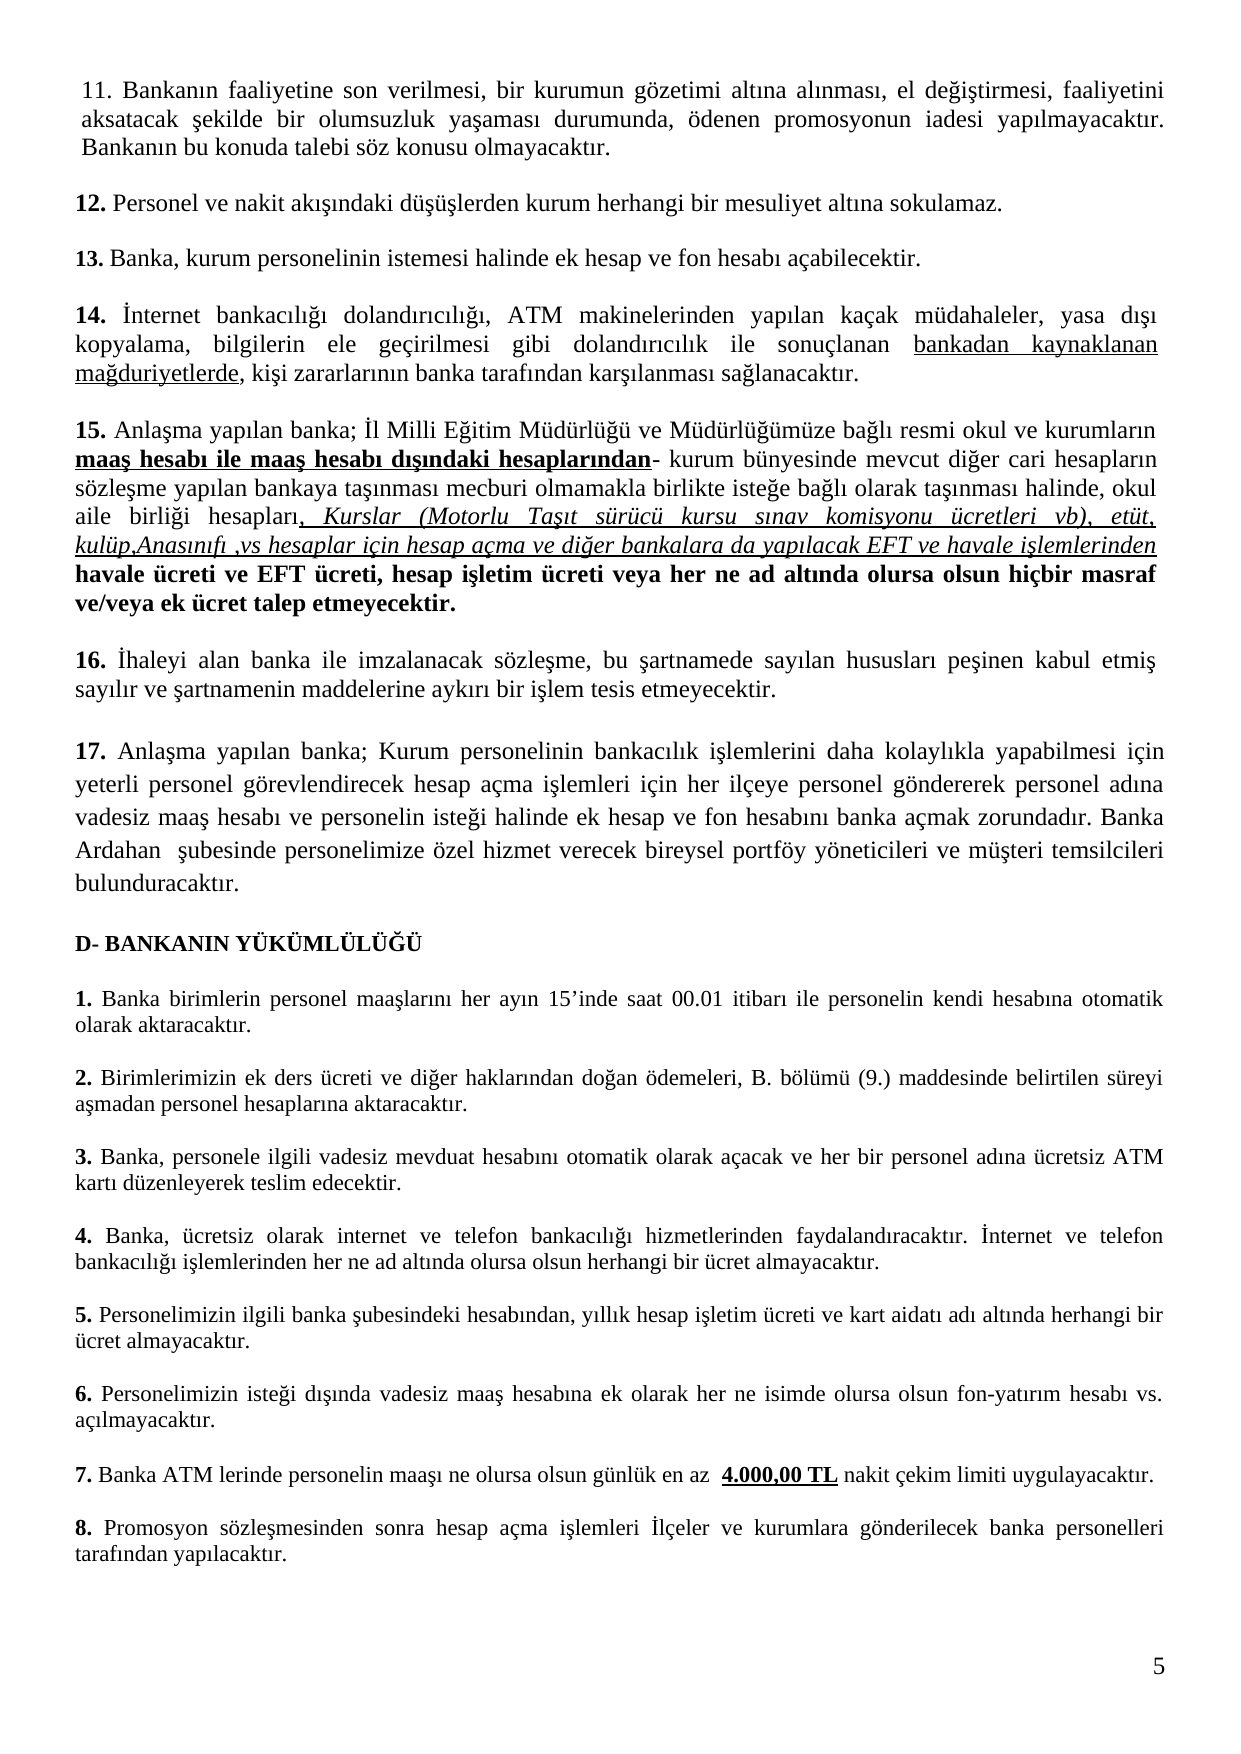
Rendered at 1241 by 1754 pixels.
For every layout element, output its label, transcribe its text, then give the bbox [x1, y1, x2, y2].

text 7. Banka ATM lerinde personelin maaşı ne olursa olsun günlük en az 4.000,00 TL nakit çekim limiti uygulayacaktır. [75, 1461, 1165, 1488]
text 17. Anlaşma yapılan banka; Kurum personelinin bankacılık işlemlerini daha kolaylıkla yapabilmesi için yeterli personel görevlendirecek hesap açma işlemleri için her ilçeye personel göndererek personel adına vadesiz maaş hesabı ve personelin isteği halinde ek hesap ve fon hesabını banka açmak zorundadır. Banka Ardahan şubesinde personelimize özel hizmet verecek bireysel portföy yöneticileri ve müşteri temsilcileri bulunduracaktır. [75, 736, 1165, 897]
text 5. Personelimizin ilgili banka şubesindeki hesabından, yıllık hesap işletim ücreti ve kart aidatı adı altında herhangi bir ücret almayacaktır. [75, 1301, 1165, 1354]
text 6. Personelimizin isteği dışında vadesiz maaş hesabına ek olarak her ne isimde olursa olsun fon-yatırım hesabı vs. açılmayacaktır. [75, 1380, 1165, 1433]
text 16. İhaleyi alan banka ile imzalanacak sözleşme, bu şartnamede sayılan hususları peşinen kabul etmiş sayılır ve şartnamenin maddelerine aykırı bir işlem tesis etmeyecektir. [75, 645, 1158, 703]
text 14. İnternet bankacılığı dolandırıcılığı, ATM makinelerinden yapılan kaçak müdahaleler, yasa dışı kopyalama, bilgilerin ele geçirilmesi gibi dolandırıcılık ile sonuçlanan bankadan kaynaklanan mağduriyetlerde, kişi zararlarının banka tarafından karşılanması sağlanacaktır. [75, 300, 1158, 386]
text 12. Personel ve nakit akışındaki düşüşlerden kurum herhangi bir mesuliyet altına sokulamaz. [75, 188, 1165, 216]
text 2. Birimlerimizin ek ders ücreti ve diğer haklarından doğan ödemeleri, B. bölümü (9.) maddesinde belirtilen süreyi aşmadan personel hesaplarına aktaracaktır. [75, 1064, 1165, 1116]
text 8. Promosyon sözleşmesinden sonra hesap açma işlemleri İlçeler ve kurumlara gönderilecek banka personelleri tarafından yapılacaktır. [75, 1514, 1165, 1567]
text 1. Banka birimlerin personel maaşlarını her ayın 15’inde saat 00.01 itibarı ile personelin kendi hesabına otomatik olarak aktaracaktır. [75, 985, 1165, 1037]
text 15. Anlaşma yapılan banka; İl Milli Eğitim Müdürlüğü ve Müdürlüğümüze bağlı resmi okul ve kurumların maaş hesabı ile maaş hesabı dışındaki hesaplarından- kurum bünyesinde mevcut diğer cari hesapların sözleşme yapılan bankaya taşınması mecburi olmamakla birlikte isteğe bağlı olarak taşınması halinde, okul aile birliği hesapları, Kurslar (Motorlu Taşıt sürücü kursu sınav komisyonu ücretleri vb), etüt, kulüp,Anasınıfı ,vs hesaplar için hesap açma ve diğer bankalara da yapılacak EFT ve havale işlemlerinden havale ücreti ve EFT ücreti, hesap işletim ücreti veya her ne ad altında olursa olsun hiçbir masraf ve/veya ek ücret talep etmeyecektir. [75, 415, 1158, 616]
text 11. Bankanın faaliyetine son verilmesi, bir kurumun gözetimi altına alınması, el değiştirmesi, faaliyetini aksatacak şekilde bir olumsuzluk yaşaması durumunda, ödenen promosyonun iadesi yapılmayacaktır. Bankanın bu konuda talebi söz konusu olmayacaktır. [81, 75, 1165, 161]
text D- BANKANIN YÜKÜMLÜLÜĞÜ [75, 929, 1165, 956]
text 4. Banka, ücretsiz olarak internet ve telefon bankacılığı hizmetlerinden faydalandıracaktır. İnternet ve telefon bankacılığı işlemlerinden her ne ad altında olursa olsun herhangi bir ücret almayacaktır. [75, 1222, 1165, 1274]
text 13. Banka, kurum personelinin istemesi halinde ek hesap ve fon hesabı açabilecektir. [75, 243, 1165, 271]
text 3. Banka, personele ilgili vadesiz mevduat hesabını otomatik olarak açacak ve her bir personel adına ücretsiz ATM kartı düzenleyerek teslim edecektir. [75, 1143, 1165, 1196]
